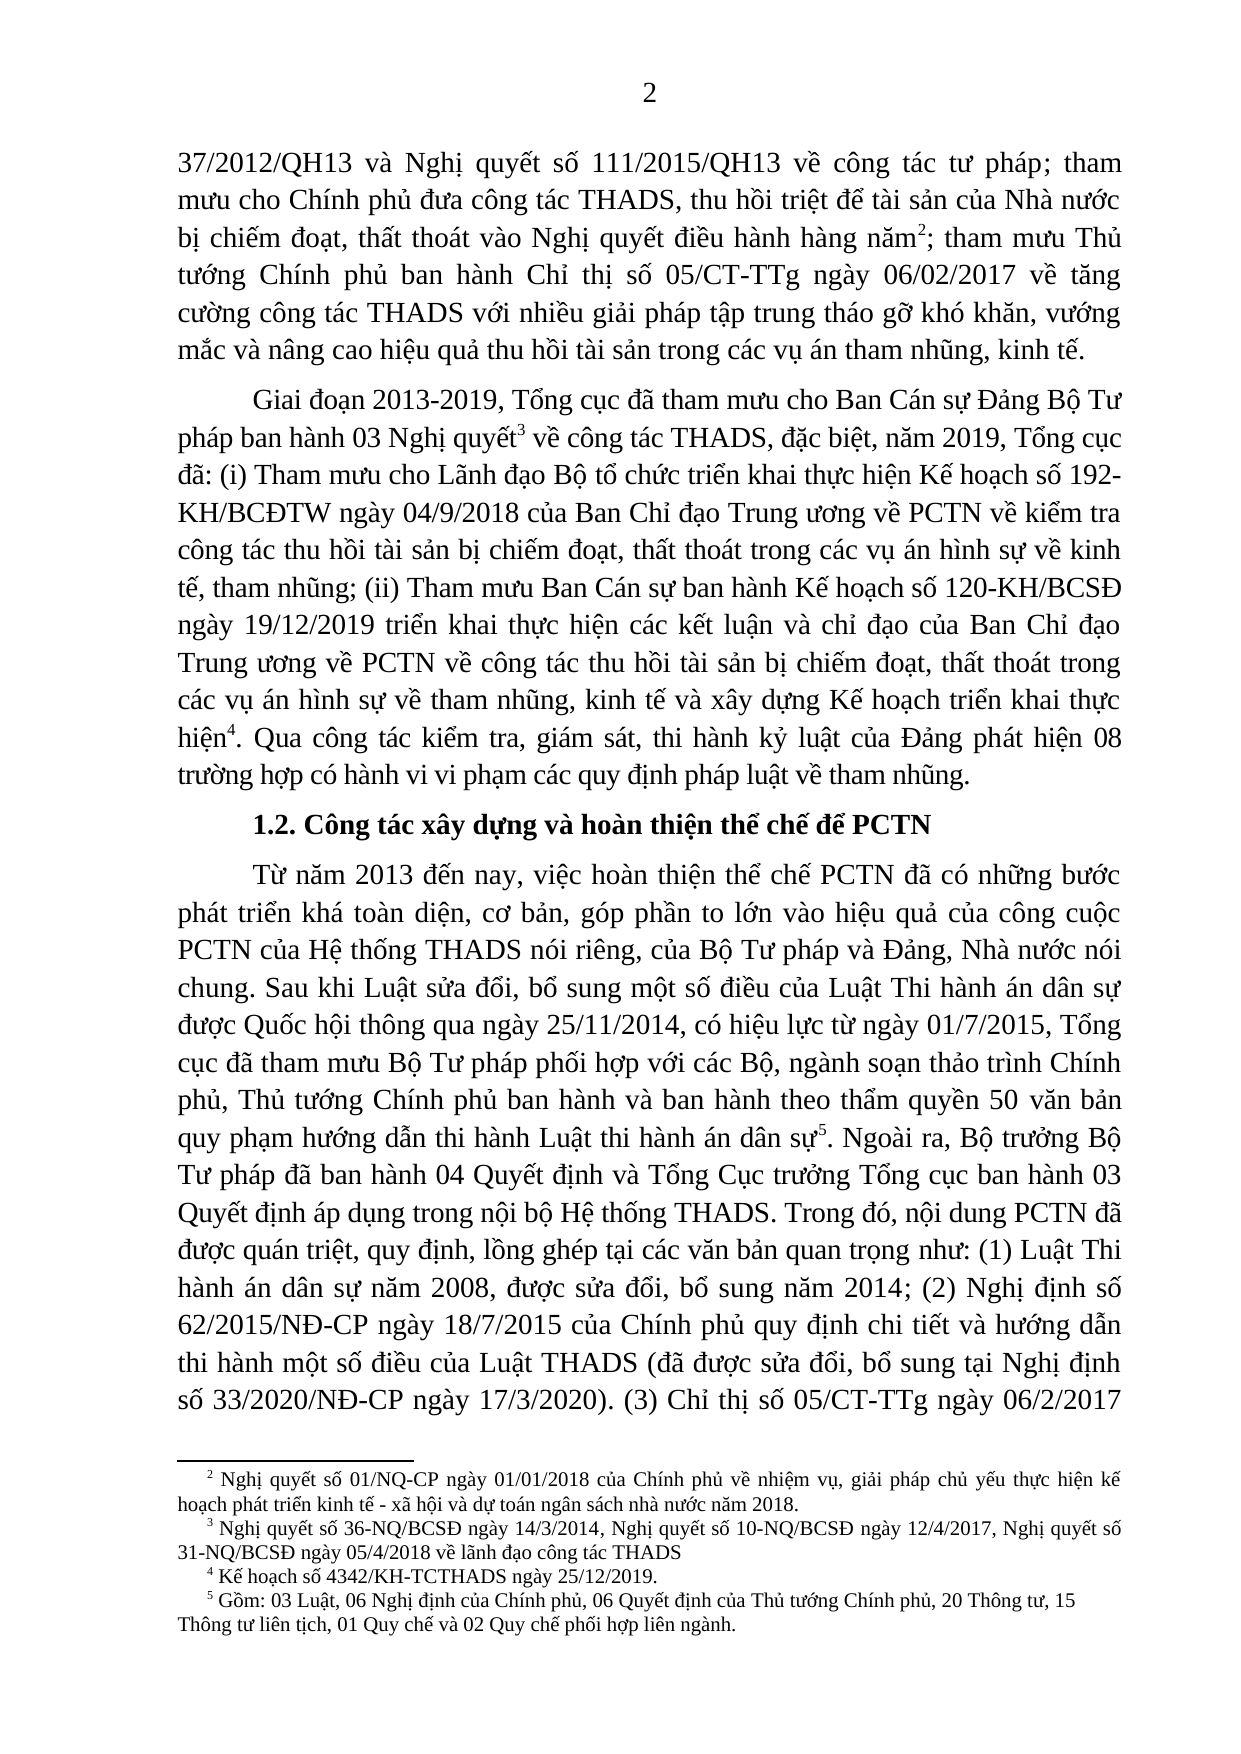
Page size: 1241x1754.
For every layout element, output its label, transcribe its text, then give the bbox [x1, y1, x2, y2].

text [177, 142, 1122, 367]
text 1.2. Công tác xây dựng và hoàn thiện thể chế để PCTN [177, 804, 1122, 842]
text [177, 854, 1122, 1417]
text Giai đoạn 2013-2019, Tổng cục đã tham mưu cho Ban Cán sự Đảng Bộ Tư pháp ban hành 03 Nghị quyết về công tác THADS, đặc biệt, năm 2019, Tổng cục đã: (i) Tham mưu cho Lãnh đạo Bộ tổ chức triển khai thực hiện Kế hoạch số 192-KH/BCĐTW ngày 04/9/2018 của Ban Chỉ đạo Trung ương về PCTN về kiểm tra công tác thu hồi tài sản bị chiếm đoạt, thất thoát trong các vụ án hình sự về kinh tế, tham nhũng; (ii) Tham mưu Ban Cán sự ban hành Kế hoạch số 120-KH/BCSĐ ngày 19/12/2019 triển khai thực hiện các kết luận và chỉ đạo của Ban Chỉ đạo Trung ương về PCTN về công tác thu hồi tài sản bị chiếm đoạt, thất thoát trong các vụ án hình sự về tham nhũng, kinh tế và xây dựng Kế hoạch triển khai thực hiện. Qua công tác kiểm tra, giám sát, thi hành kỷ luật của Đảng phát hiện 08 trường hợp có hành vi vi phạm các quy định pháp luật về tham nhũng. [177, 379, 1122, 792]
